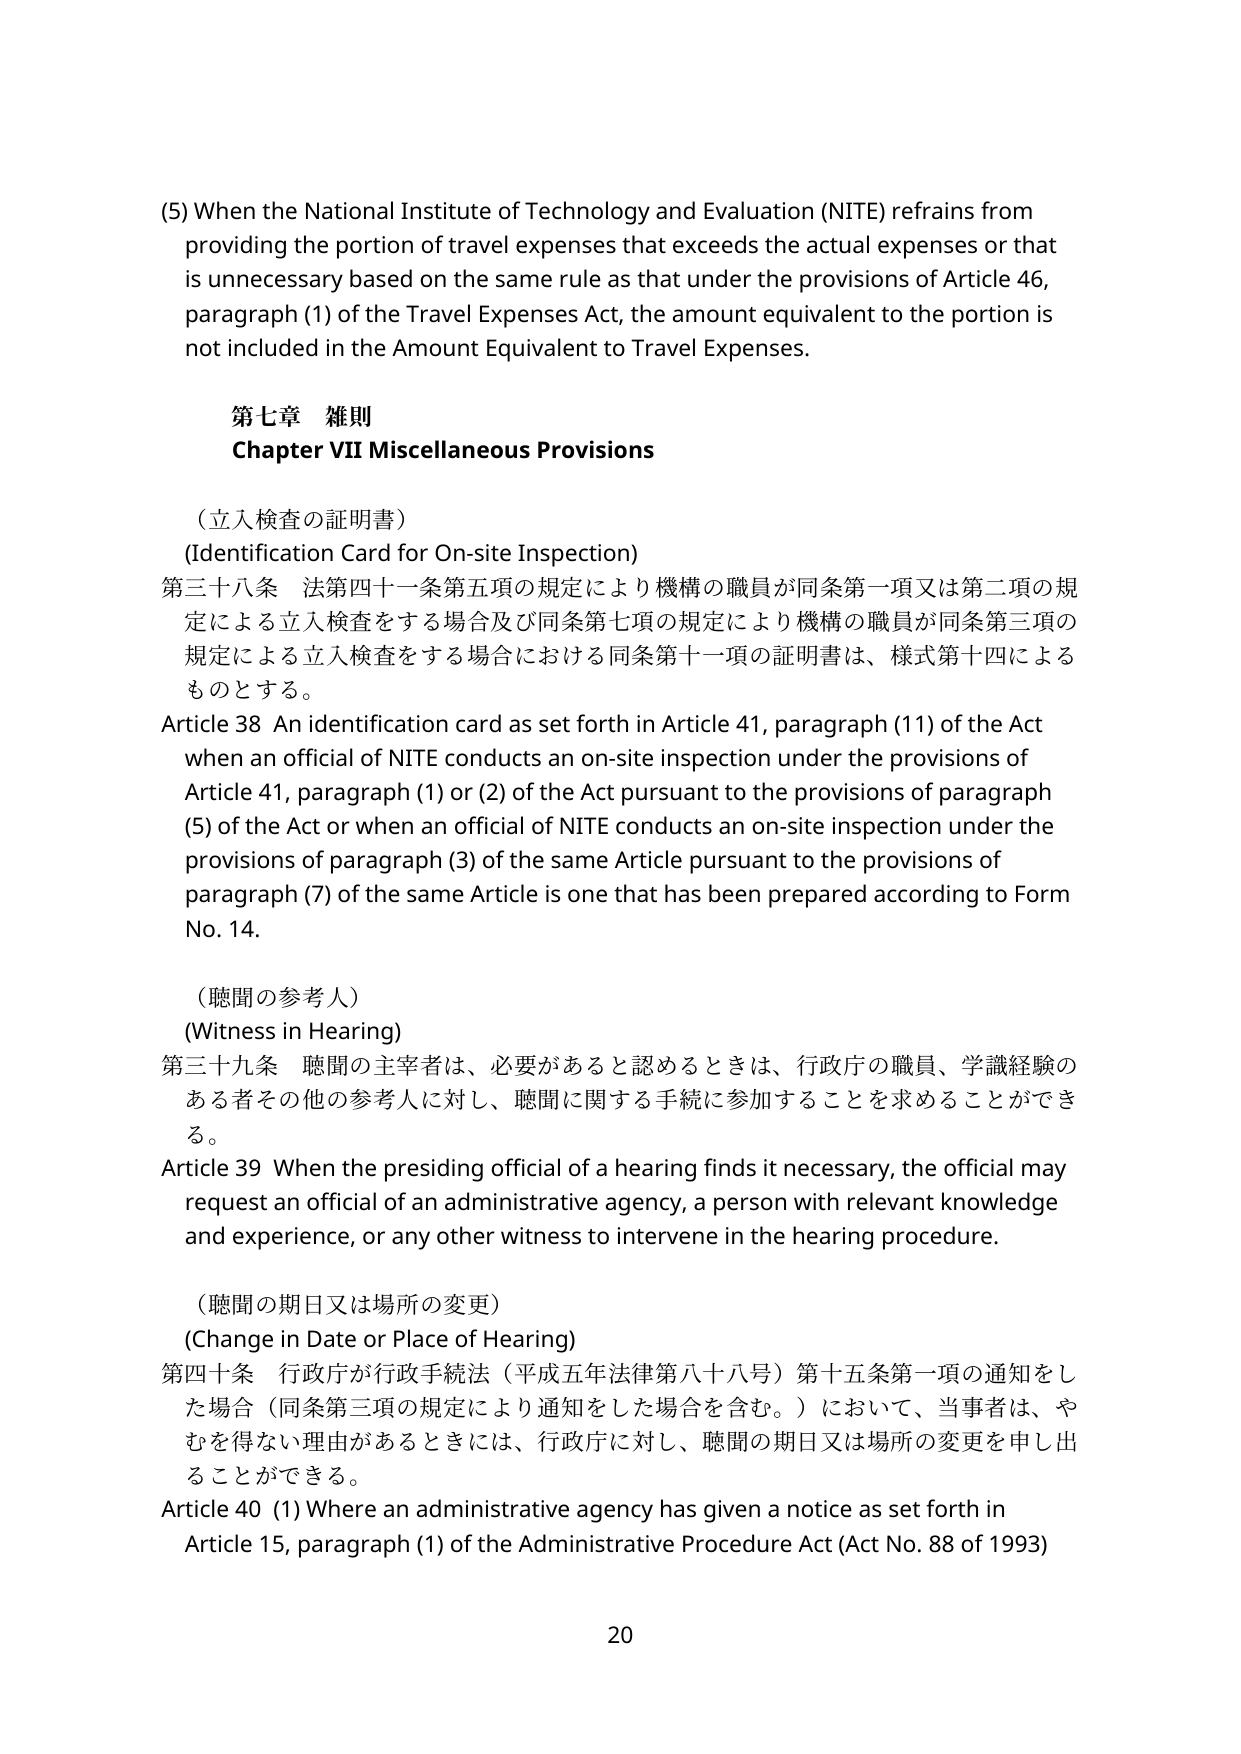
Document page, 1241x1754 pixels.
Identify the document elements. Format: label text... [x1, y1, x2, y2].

text Chapter VII Miscellaneous Provisions [230, 433, 1079, 467]
text (Witness in Hearing) [184, 1014, 1079, 1048]
text 第七章 雑則 [230, 399, 1079, 433]
text （聴聞の参考人） [184, 979, 1079, 1014]
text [161, 1492, 1079, 1560]
text （立入検査の証明書） [184, 501, 1079, 535]
text （聴聞の期日又は場所の変更） [184, 1287, 1079, 1321]
text Article 39 When the presiding official of a hearing finds it necessary, the official may request an official of an administrative agency, a person with relevant knowledge and experience, or any other witness to intervene in the hearing procedure. [161, 1150, 1079, 1253]
text (Change in Date or Place of Hearing) [184, 1321, 1079, 1355]
text 第四十条 行政庁が行政手続法（平成五年法律第八十八号）第十五条第一項の通知をした場合（同条第三項の規定により通知をした場合を含む。）において、当事者は、やむを得ない理由があるときには、行政庁に対し、聴聞の期日又は場所の変更を申し出ることができる。 [161, 1355, 1079, 1492]
text Article 38 An identification card as set forth in Article 41, paragraph (11) of the Act when an official of NITE conducts an on-site inspection under the provisions of Article 41, paragraph (1) or (2) of the Act pursuant to the provisions of paragraph (5) of the Act or when an official of NITE conducts an on-site inspection under the provisions of paragraph (3) of the same Article pursuant to the provisions of paragraph (7) of the same Article is one that has been prepared according to Form No. 14. [161, 706, 1079, 945]
text 第三十九条 聴聞の主宰者は、必要があると認めるときは、行政庁の職員、学識経験のある者その他の参考人に対し、聴聞に関する手続に参加することを求めることができる。 [161, 1048, 1079, 1150]
text (5) When the National Institute of Technology and Evaluation (NITE) refrains from providing the portion of travel expenses that exceeds the actual expenses or that is unnecessary based on the same rule as that under the provisions of Article 46, paragraph (1) of the Travel Expenses Act, the amount equivalent to the portion is not included in the Amount Equivalent to Travel Expenses. [161, 194, 1079, 364]
text 第三十八条 法第四十一条第五項の規定により機構の職員が同条第一項又は第二項の規定による立入検査をする場合及び同条第七項の規定により機構の職員が同条第三項の規定による立入検査をする場合における同条第十一項の証明書は、様式第十四によるものとする。 [161, 569, 1079, 706]
text (Identification Card for On-site Inspection) [184, 535, 1079, 569]
